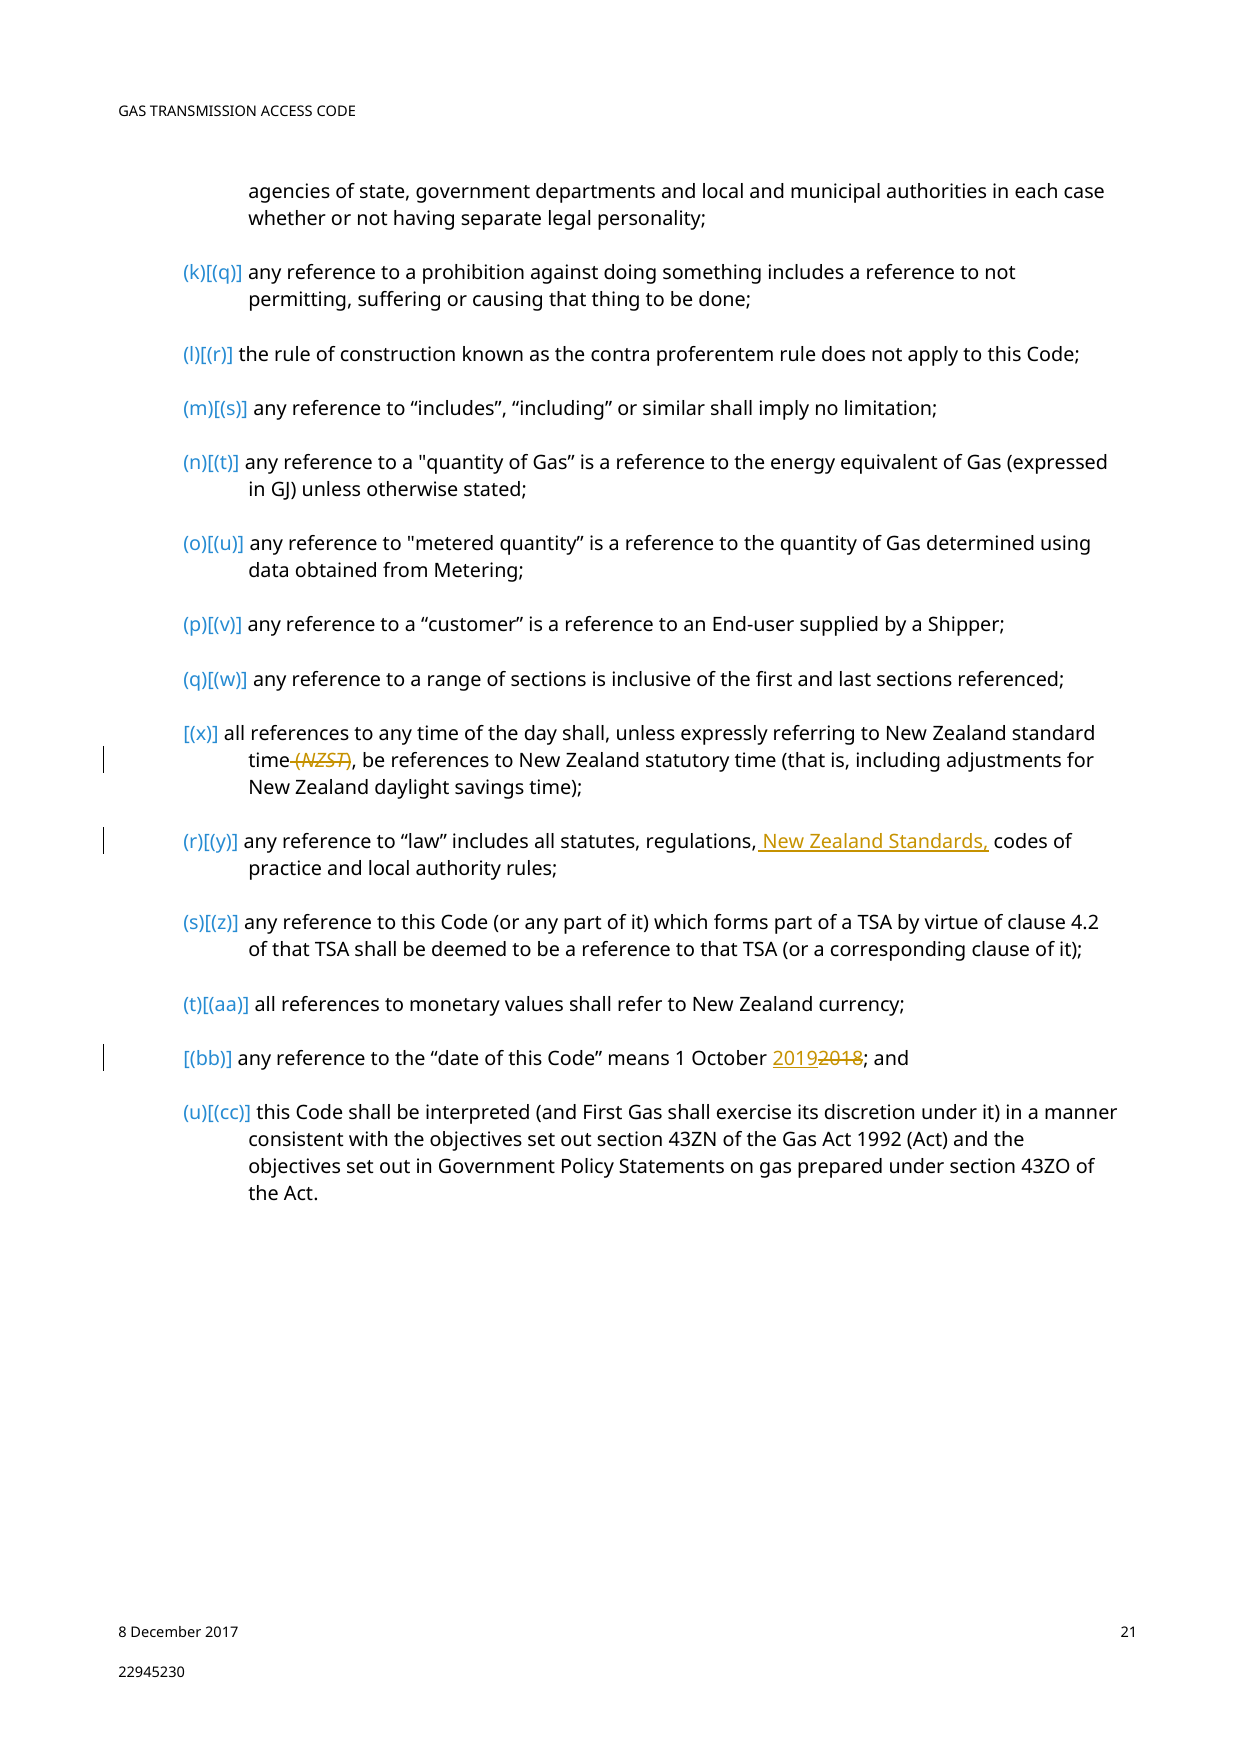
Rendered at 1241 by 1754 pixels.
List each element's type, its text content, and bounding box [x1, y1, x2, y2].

list any reference to “law” includes all statutes, regulations, codes of practice and local authority rules; [183, 827, 1122, 881]
list any reference to “includes”, “including” or similar shall imply no limitation; [183, 394, 1122, 421]
list any reference to the “date of this Code” means 1 October ; and [183, 1044, 1122, 1071]
list any reference to a prohibition against doing something includes a reference to not permitting, suffering or causing that thing to be done; [183, 258, 1122, 313]
list any reference to this Code (or any part of it) which forms part of a TSA by virtue of clause 4.2 of that TSA shall be deemed to be a reference to that TSA (or a corresponding clause of it); [183, 908, 1122, 963]
list any reference to a range of sections is inclusive of the first and last sections referenced; [183, 665, 1122, 692]
list the rule of construction known as the contra proferentem rule does not apply to this Code; [183, 340, 1122, 367]
list any reference to a "quantity of Gas” is a reference to the energy equivalent of Gas (expressed in GJ) unless otherwise stated; [183, 448, 1122, 502]
list all references to any time of the day shall, unless expressly referring to New Zealand standard time, be references to New Zealand statutory time (that is, including adjustments for New Zealand daylight savings time); [183, 719, 1122, 800]
list any reference to "metered quantity” is a reference to the quantity of Gas determined using data obtained from Metering; [183, 529, 1122, 583]
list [183, 177, 1122, 231]
list any reference to a “customer” is a reference to an End-user supplied by a Shipper; [183, 611, 1122, 638]
list all references to monetary values shall refer to New Zealand currency; [183, 990, 1122, 1017]
list this Code shall be interpreted (and First Gas shall exercise its discretion under it) in a manner consistent with the objectives set out section 43ZN of the Gas Act 1992 (Act) and the objectives set out in Government Policy Statements on gas prepared under section 43ZO of the Act. [183, 1098, 1122, 1206]
